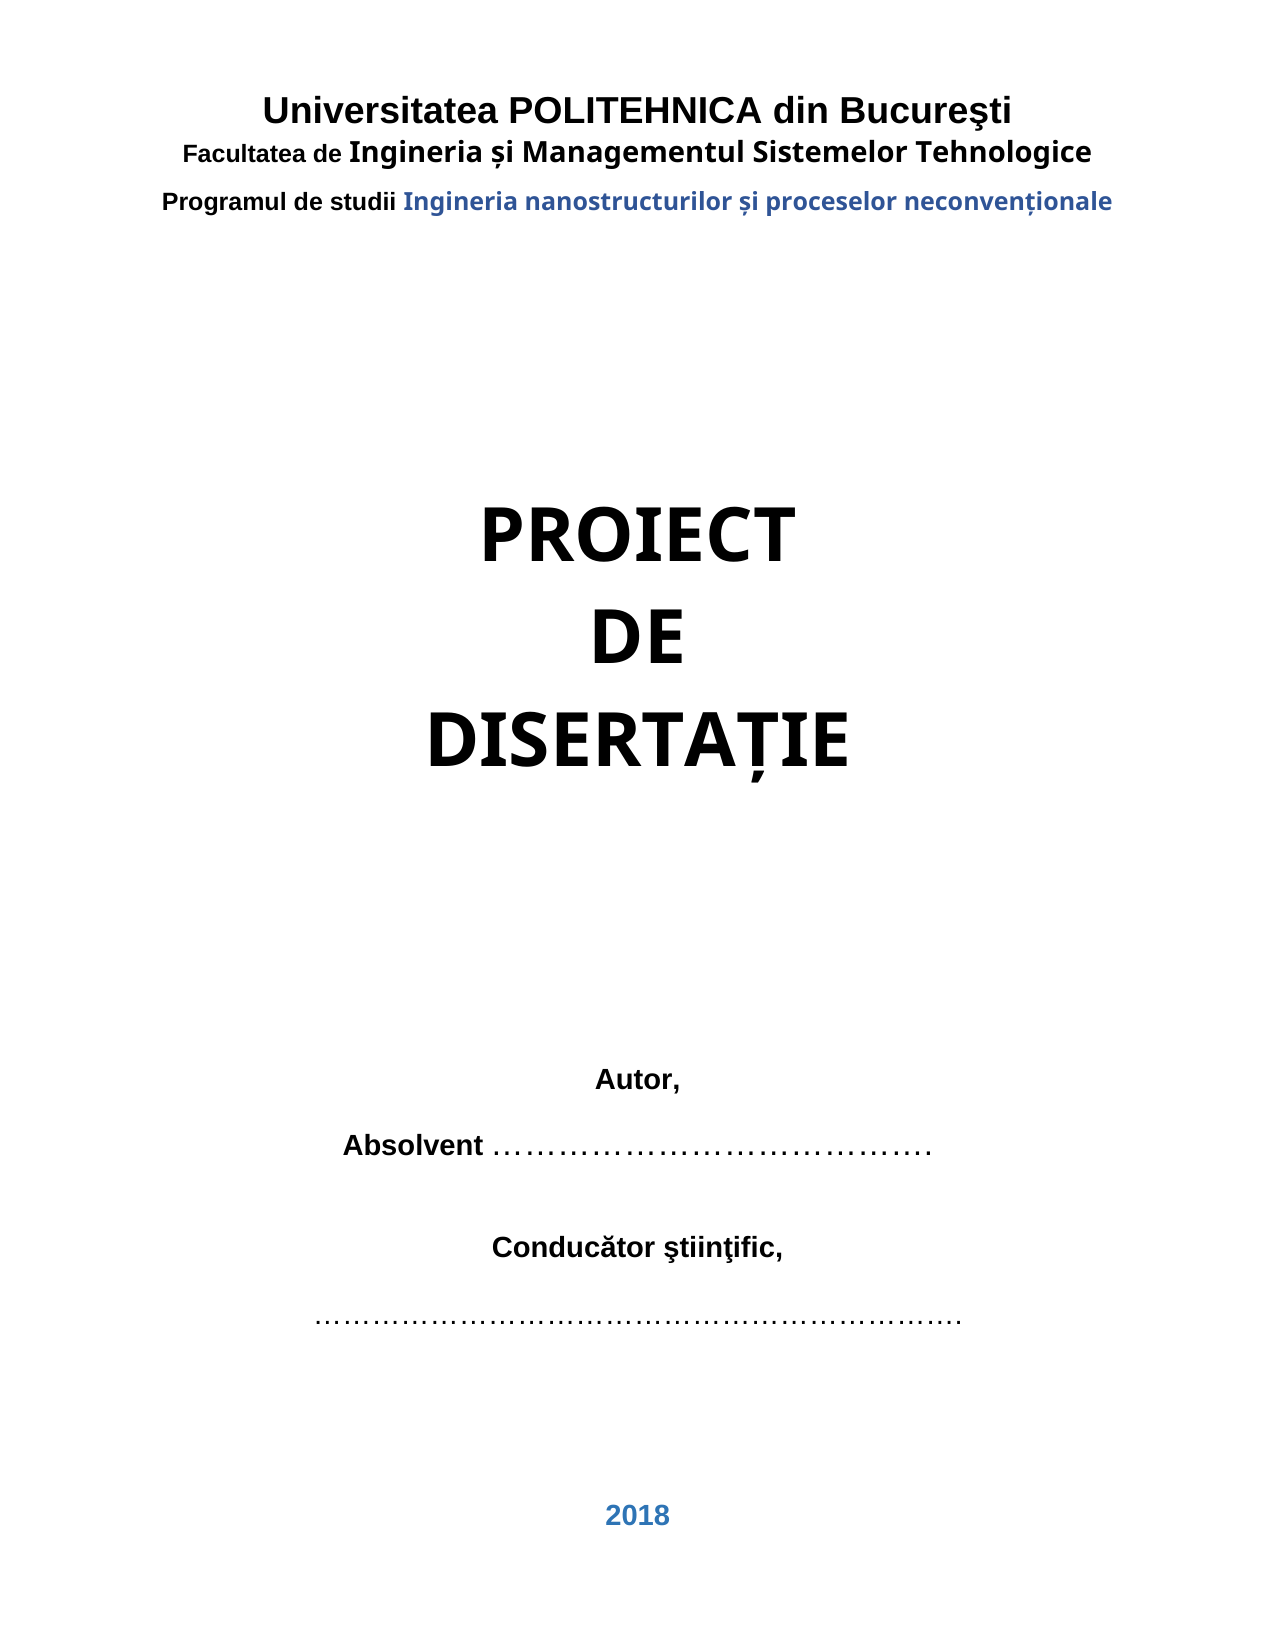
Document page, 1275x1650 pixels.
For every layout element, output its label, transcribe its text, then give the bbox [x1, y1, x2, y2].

text Autor, [118, 1062, 1156, 1096]
text Programul de studii Ingineria nanostructurilor şi proceselor neconvenţionale [118, 184, 1156, 218]
text …………………………………………………………. [118, 1297, 1156, 1331]
text Facultatea de Ingineria şi Managementul Sistemelor Tehnologice [118, 132, 1156, 171]
text 2018 [118, 1498, 1156, 1532]
text DISERTAȚIE [118, 686, 1156, 788]
text Absolvent …………………………………. [118, 1124, 1156, 1163]
text Conducător ştiinţific, [118, 1230, 1156, 1263]
text PROIECT [118, 481, 1156, 584]
text Universitatea POLITEHNICA din Bucureşti [118, 88, 1156, 132]
text DE [118, 584, 1156, 686]
